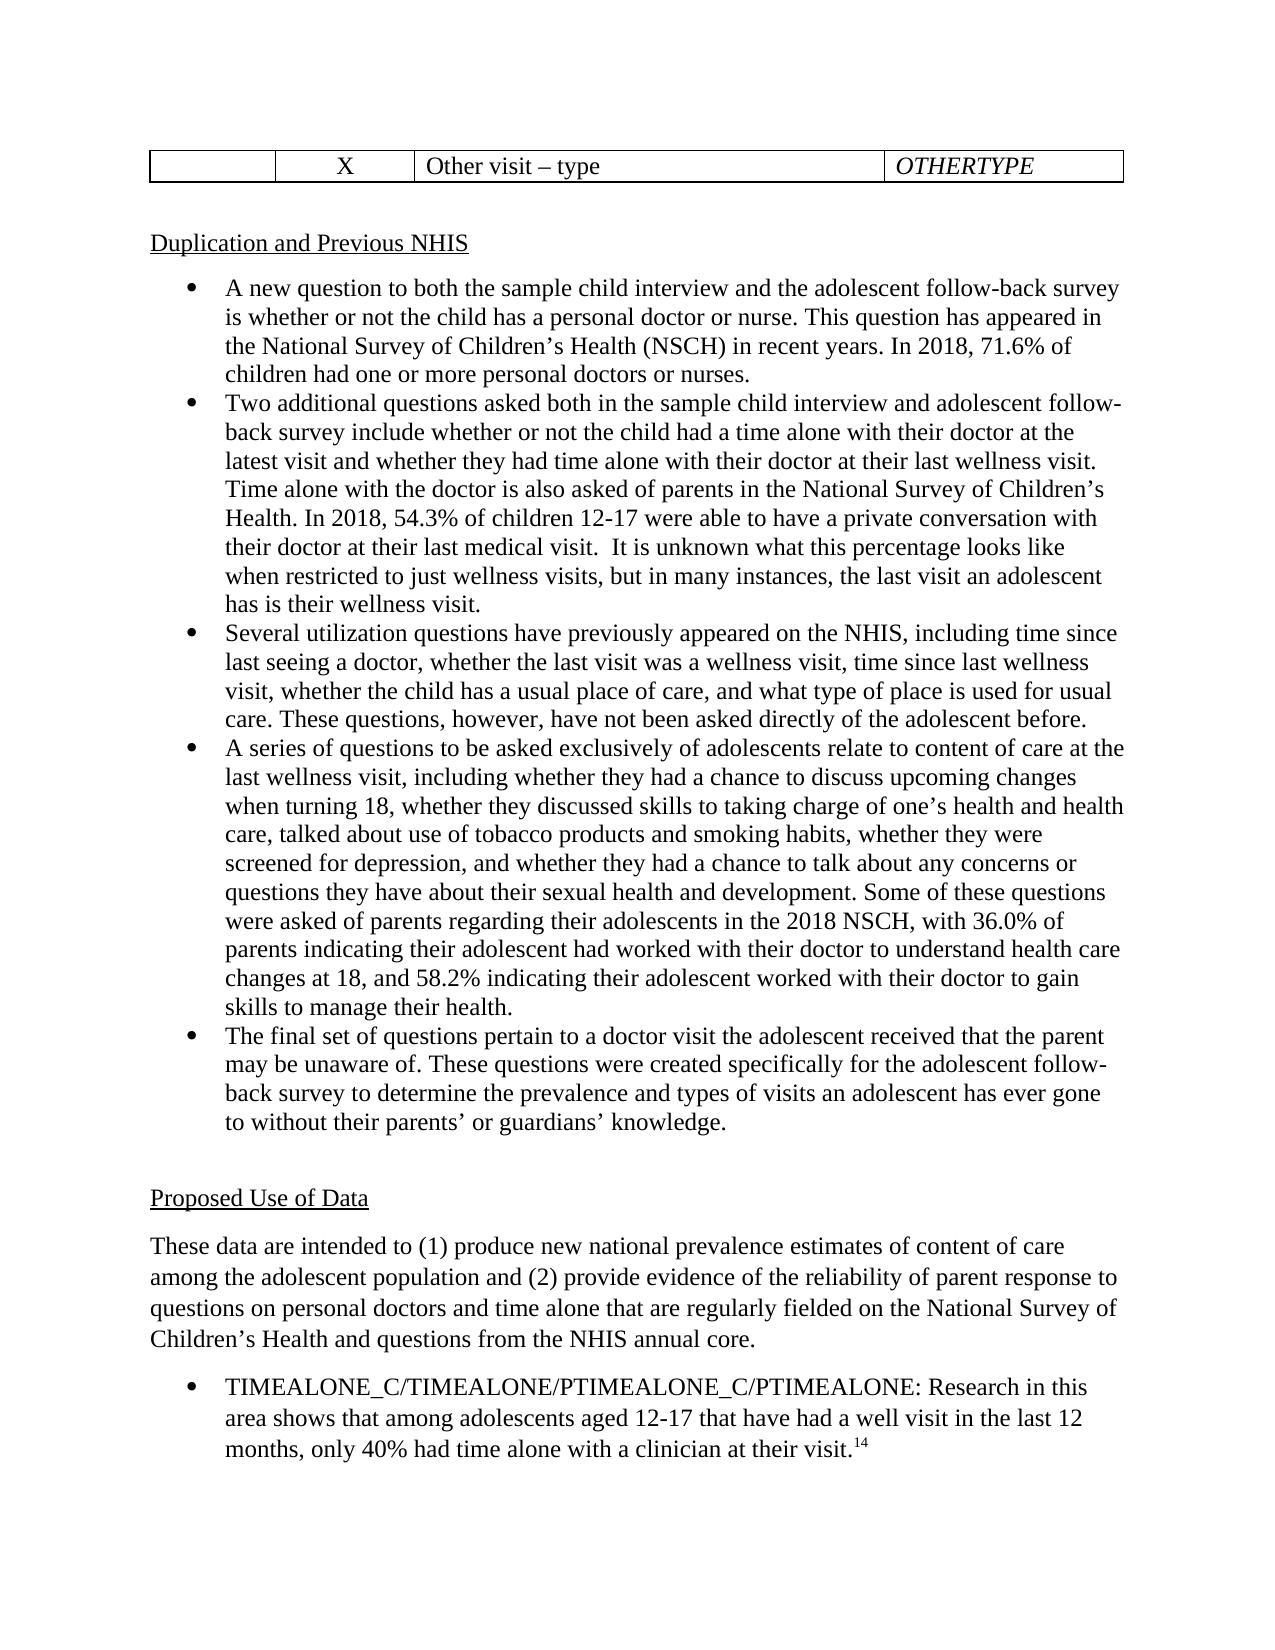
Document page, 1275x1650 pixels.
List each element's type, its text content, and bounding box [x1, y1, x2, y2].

list The final set of questions pertain to a doctor visit the adolescent received that the parent may be unaware of. These questions were created specifically for the adolescent follow-back survey to determine the prevalence and types of visits an adolescent has ever gone to without their parents’ or guardians’ knowledge. [187, 1021, 1125, 1136]
list A series of questions to be asked exclusively of adolescents relate to content of care at the last wellness visit, including whether they had a chance to discuss upcoming changes when turning 18, whether they discussed skills to taking charge of one’s health and health care, talked about use of tobacco products and smoking habits, whether they were screened for depression, and whether they had a chance to talk about any concerns or questions they have about their sexual health and development. Some of these questions were asked of parents regarding their adolescents in the 2018 NSCH, with 36.0% of parents indicating their adolescent had worked with their doctor to understand health care changes at 18, and 58.2% indicating their adolescent worked with their doctor to gain skills to manage their health. [187, 733, 1125, 1021]
text Duplication and Previous NHIS [150, 228, 1125, 257]
table_cell Other visit – type [415, 151, 884, 181]
list TIMEALONE_C/TIMEALONE/PTIMEALONE_C/PTIMEALONE: Research in this area shows that among adolescents aged 12-17 that have had a well visit in the last 12 months, only 40% had time alone with a clinician at their visit.14 [187, 1372, 1125, 1463]
text These data are intended to (1) produce new national prevalence estimates of content of care among the adolescent population and (2) provide evidence of the reliability of parent response to questions on personal doctors and time alone that are regularly fielded on the National Survey of Children’s Health and questions from the NHIS annual core. [150, 1231, 1125, 1353]
table_cell [151, 151, 275, 181]
list Several utilization questions have previously appeared on the NHIS, including time since last seeing a doctor, whether the last visit was a wellness visit, time since last wellness visit, whether the child has a usual place of care, and what type of place is used for usual care. These questions, however, have not been asked directly of the adolescent before. [187, 618, 1125, 733]
table_cell OTHERTYPE [885, 151, 1123, 181]
text Proposed Use of Data [150, 1183, 1125, 1212]
table_cell X [276, 151, 414, 181]
list Two additional questions asked both in the sample child interview and adolescent follow-back survey include whether or not the child had a time alone with their doctor at the latest visit and whether they had time alone with their doctor at their last wellness visit. Time alone with the doctor is also asked of parents in the National Survey of Children’s Health. In 2018, 54.3% of children 12-17 were able to have a private conversation with their doctor at their last medical visit. It is unknown what this percentage looks like when restricted to just wellness visits, but in many instances, the last visit an adolescent has is their wellness visit. [187, 388, 1125, 618]
list A new question to both the sample child interview and the adolescent follow-back survey is whether or not the child has a personal doctor or nurse. This question has appeared in the National Survey of Children’s Health (NSCH) in recent years. In 2018, 71.6% of children had one or more personal doctors or nurses. [187, 273, 1125, 388]
